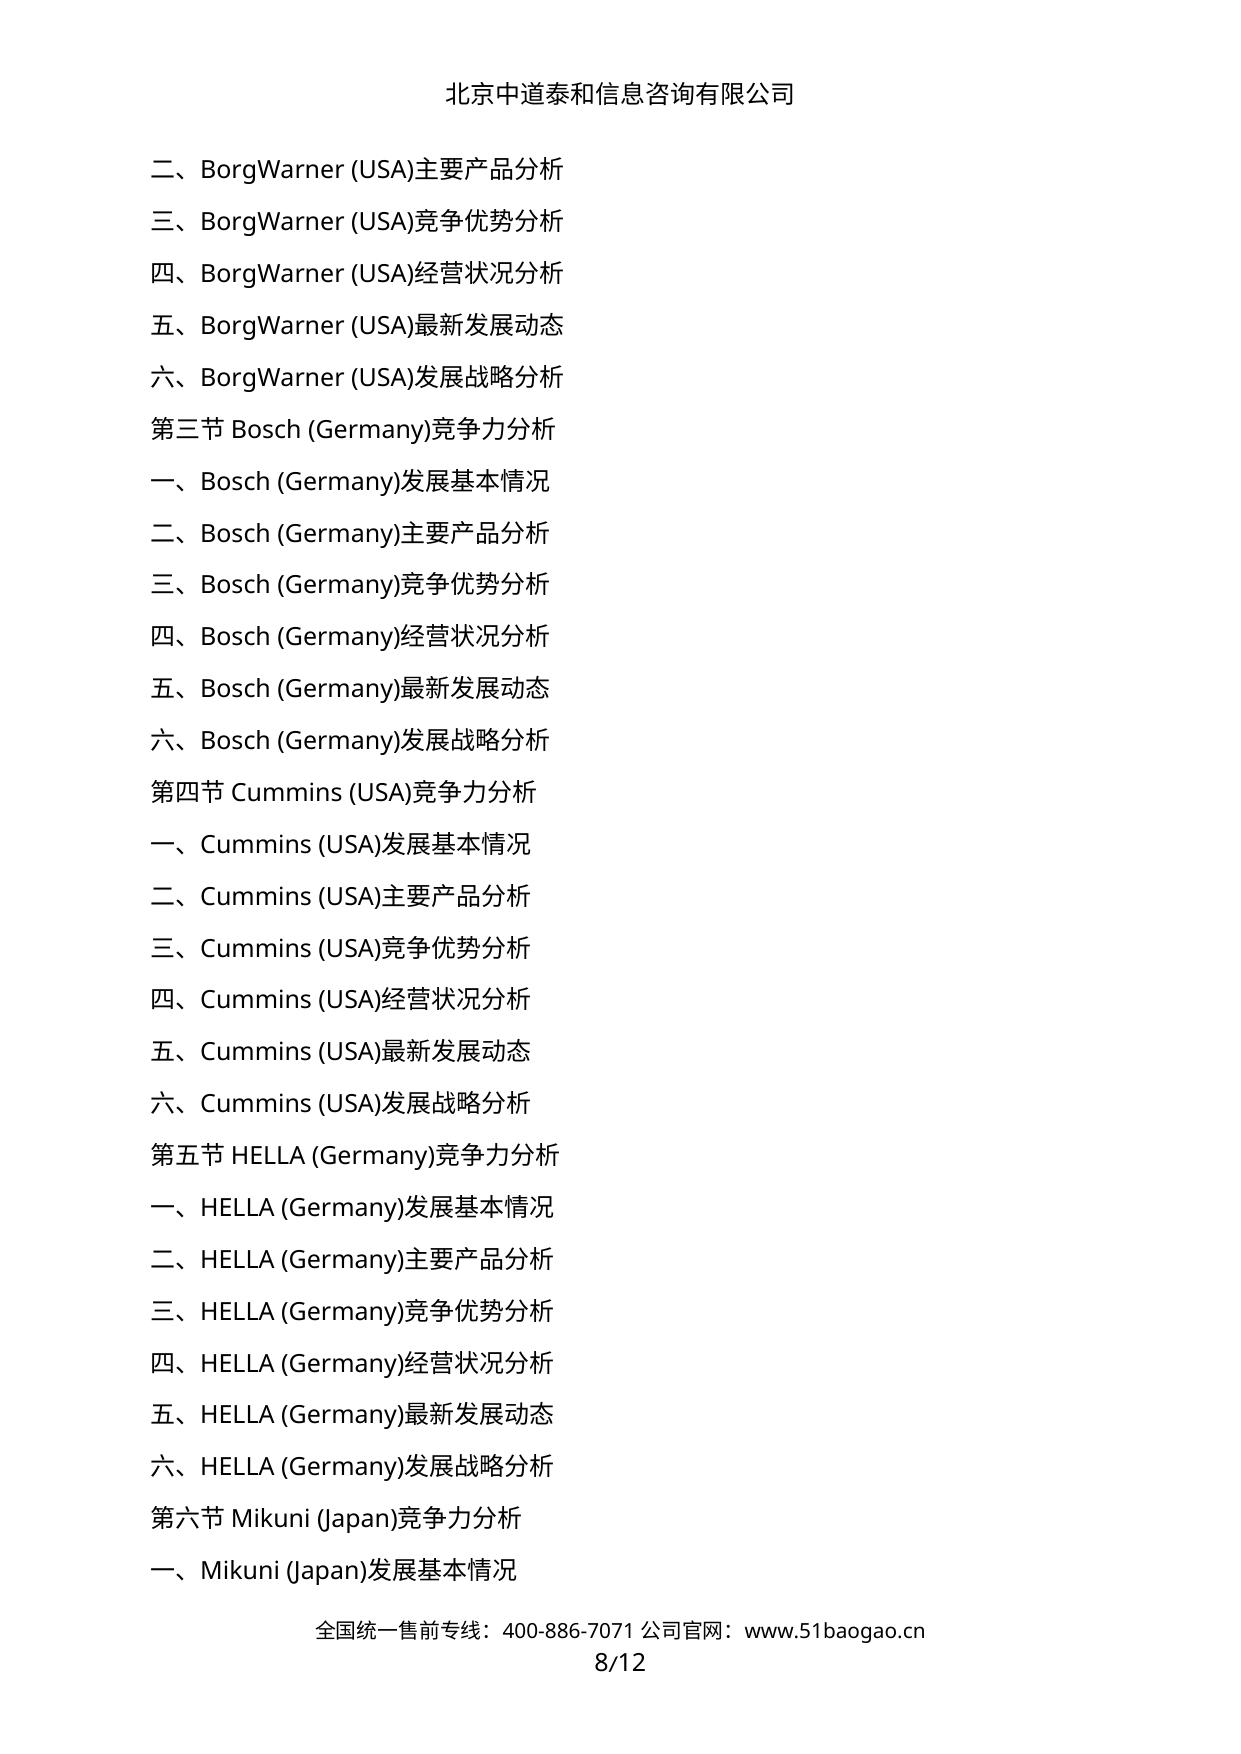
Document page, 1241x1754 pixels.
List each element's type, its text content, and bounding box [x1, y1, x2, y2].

text 一、Mikuni (Japan)发展基本情况 [150, 1551, 1090, 1587]
text 三、Bosch (Germany)竞争优势分析 [150, 565, 1090, 601]
text 五、Cummins (USA)最新发展动态 [150, 1032, 1090, 1068]
text 四、HELLA (Germany)经营状况分析 [150, 1343, 1090, 1379]
text 四、Cummins (USA)经营状况分析 [150, 980, 1090, 1016]
text 一、HELLA (Germany)发展基本情况 [150, 1187, 1090, 1224]
text 一、Cummins (USA)发展基本情况 [150, 824, 1090, 861]
text 二、BorgWarner (USA)主要产品分析 [150, 150, 1090, 186]
text 五、HELLA (Germany)最新发展动态 [150, 1395, 1090, 1431]
text 五、BorgWarner (USA)最新发展动态 [150, 306, 1090, 342]
text 六、Cummins (USA)发展战略分析 [150, 1084, 1090, 1120]
text 第五节 HELLA (Germany)竞争力分析 [150, 1136, 1090, 1172]
text 二、HELLA (Germany)主要产品分析 [150, 1239, 1090, 1276]
text 三、HELLA (Germany)竞争优势分析 [150, 1291, 1090, 1327]
text 一、Bosch (Germany)发展基本情况 [150, 461, 1090, 497]
text 六、Bosch (Germany)发展战略分析 [150, 721, 1090, 757]
text 六、BorgWarner (USA)发展战略分析 [150, 357, 1090, 394]
text 第三节 Bosch (Germany)竞争力分析 [150, 409, 1090, 446]
text 二、Cummins (USA)主要产品分析 [150, 876, 1090, 912]
text 六、HELLA (Germany)发展战略分析 [150, 1447, 1090, 1483]
text 二、Bosch (Germany)主要产品分析 [150, 513, 1090, 549]
text 四、BorgWarner (USA)经营状况分析 [150, 254, 1090, 290]
text 第六节 Mikuni (Japan)竞争力分析 [150, 1499, 1090, 1535]
text 四、Bosch (Germany)经营状况分析 [150, 617, 1090, 653]
text 五、Bosch (Germany)最新发展动态 [150, 669, 1090, 705]
text 三、BorgWarner (USA)竞争优势分析 [150, 202, 1090, 238]
text 三、Cummins (USA)竞争优势分析 [150, 928, 1090, 964]
text 第四节 Cummins (USA)竞争力分析 [150, 772, 1090, 809]
